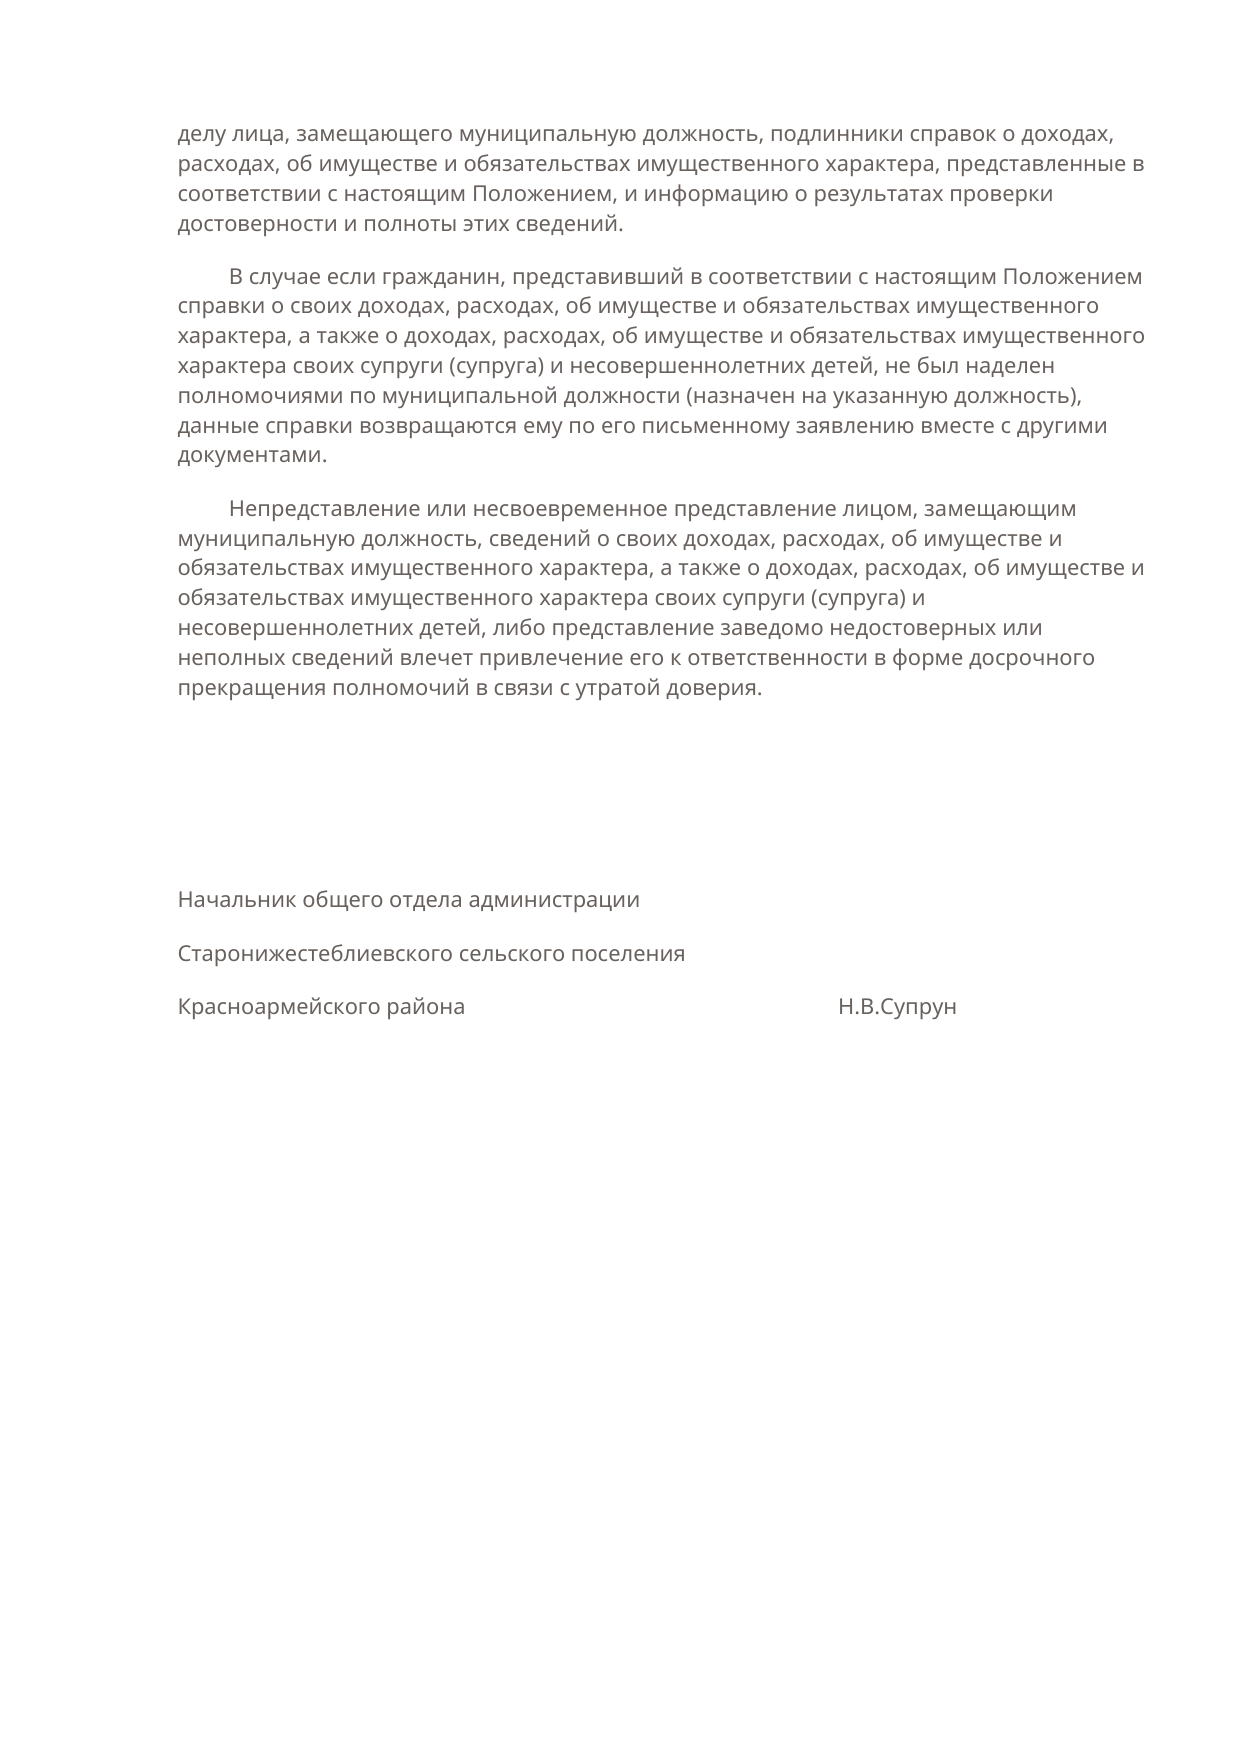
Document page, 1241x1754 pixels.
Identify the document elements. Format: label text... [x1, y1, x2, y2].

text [177, 118, 1152, 237]
text Красноармейского района Н.В.Супрун [177, 991, 1152, 1021]
text Непредставление или несвоевременное представление лицом, замещающим муниципальную должность, сведений о своих доходах, расходах, об имуществе и обязательствах имущественного характера, а также о доходах, расходах, об имуществе и обязательствах имущественного характера своих супруги (супруга) и несовершеннолетних детей, либо представление заведомо недостоверных или неполных сведений влечет привлечение его к ответственности в форме досрочного прекращения полномочий в связи с утратой доверия. [177, 493, 1152, 701]
text Начальник общего отдела администрации [177, 884, 1152, 914]
text В случае если гражданин, представивший в соответствии с настоящим Положением справки о своих доходах, расходах, об имуществе и обязательствах имущественного характера, а также о доходах, расходах, об имуществе и обязательствах имущественного характера своих супруги (супруга) и несовершеннолетних детей, не был наделен полномочиями по муниципальной должности (назначен на указанную должность), данные справки возвращаются ему по его письменному заявлению вместе с другими документами. [177, 261, 1152, 469]
text Старонижестеблиевского сельского поселения [177, 938, 1152, 967]
